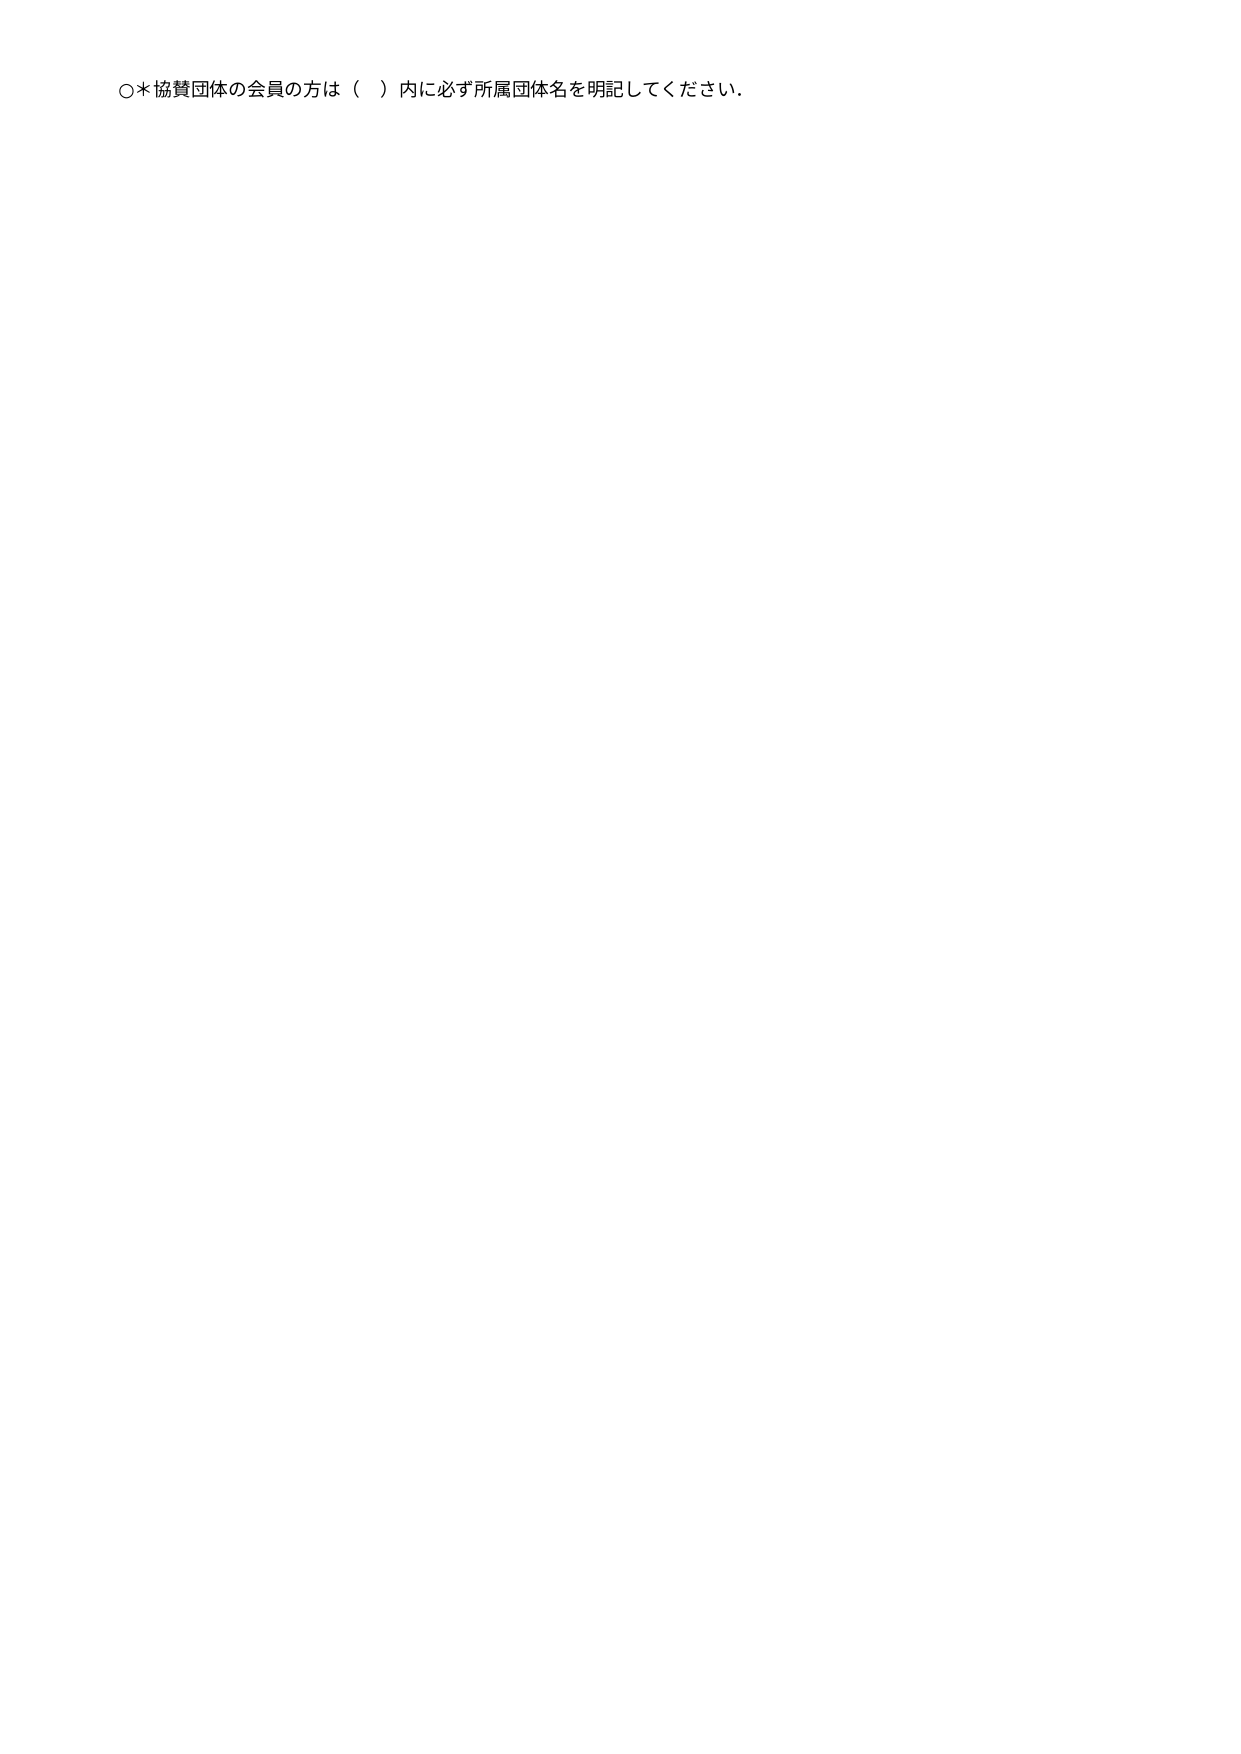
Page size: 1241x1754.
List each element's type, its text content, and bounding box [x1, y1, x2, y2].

text ○＊協賛団体の会員の方は（ ）内に必ず所属団体名を明記してください． [118, 73, 1122, 103]
